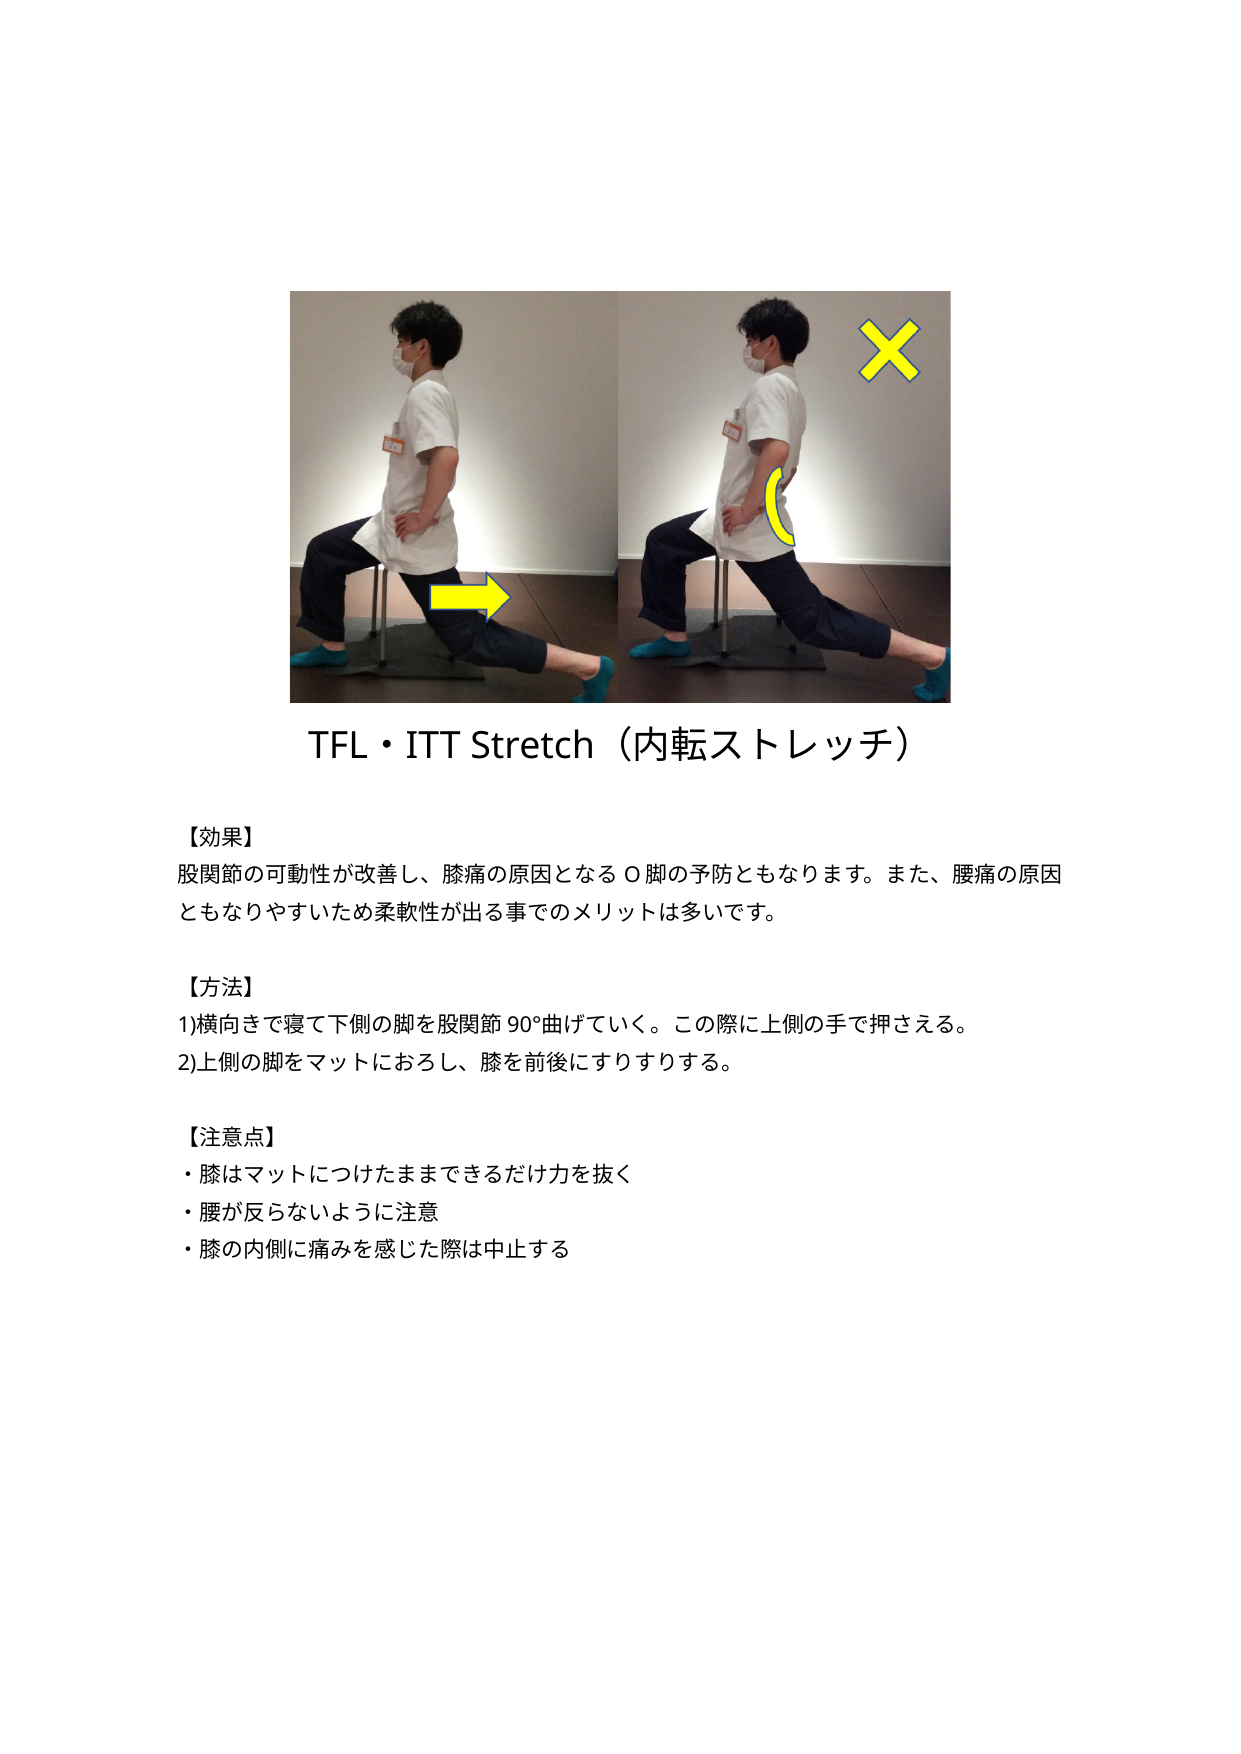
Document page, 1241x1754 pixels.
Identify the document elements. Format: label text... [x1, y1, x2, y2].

text 【注意点】 [177, 1117, 1063, 1154]
text ・膝はマットにつけたままできるだけ力を抜く [177, 1154, 1063, 1192]
text 2)上側の脚をマットにおろし、膝を前後にすりすりする。 [177, 1042, 1063, 1079]
text ・膝の内側に痛みを感じた際は中止する [177, 1229, 1063, 1267]
picture [289, 291, 951, 703]
text ・腰が反らないように注意 [177, 1192, 1063, 1229]
text 1)横向きで寝て下側の脚を股関節90°曲げていく。この際に上側の手で押さえる。 [177, 1004, 1063, 1042]
text 【方法】 [177, 967, 1063, 1004]
text 【効果】 [177, 817, 1063, 854]
text TFL・ITT Stretch（内転ストレッチ） [177, 704, 1063, 779]
text 股関節の可動性が改善し、膝痛の原因となるO脚の予防ともなります。また、腰痛の原因ともなりやすいため柔軟性が出る事でのメリットは多いです。 [177, 854, 1063, 929]
